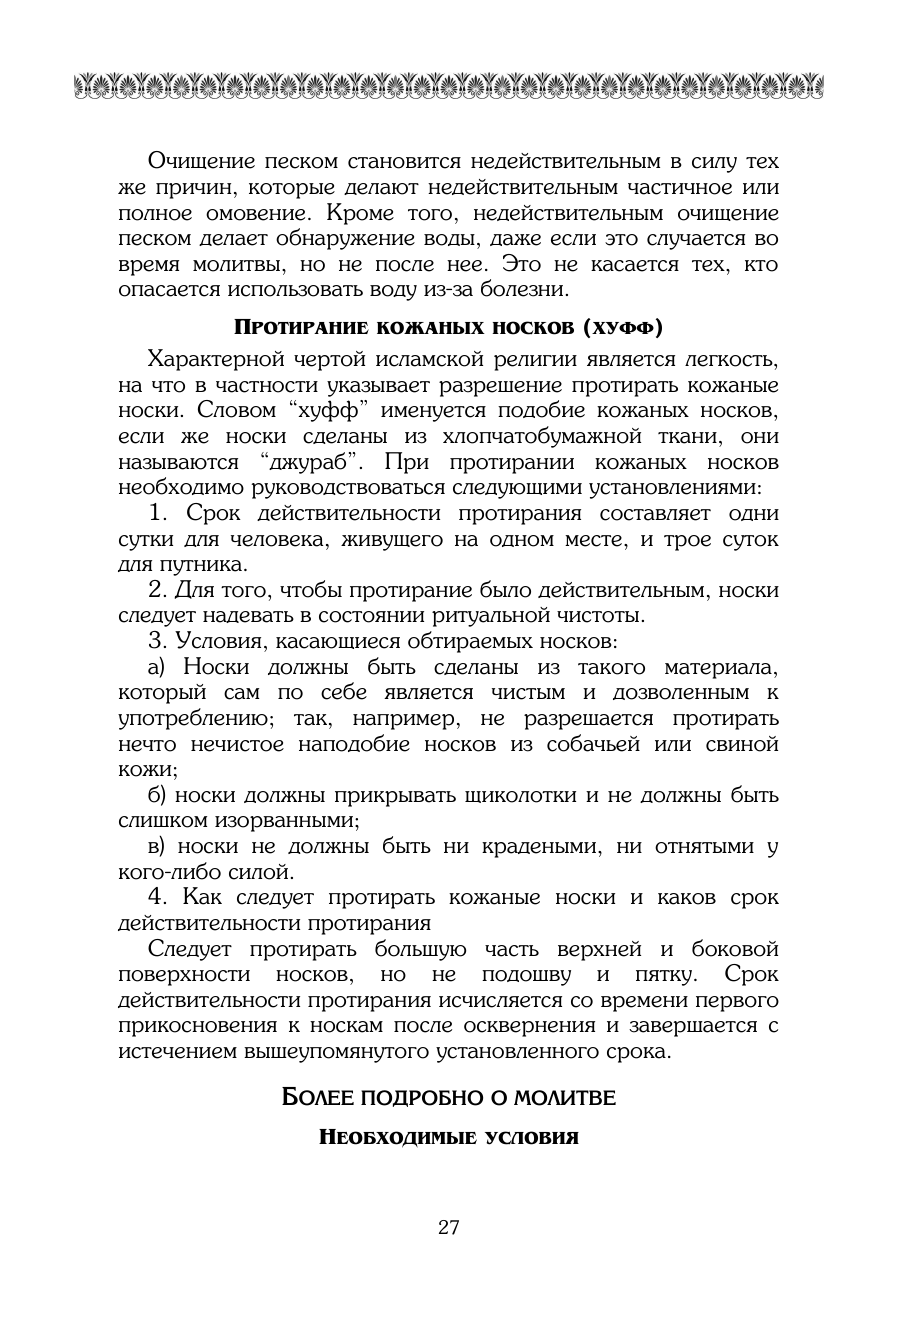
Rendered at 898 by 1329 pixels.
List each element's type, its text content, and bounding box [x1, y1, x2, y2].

text Характерной чертой исламской религии является легкость, на что в частности указывает разрешение протирать кожаные носки. Словом “хуфф” именуется подобие кожаных носков, если же носки сделаны из хлопчатобумажной ткани, они называются “джураб”. При протирании кожаных носков необходимо руководствоваться следующими установлениями: [118, 346, 779, 499]
text б) носки должны прикрывать щиколотки и не должны быть слишком изорванными; [118, 781, 779, 833]
text 3. Условия, касающиеся обтираемых носков: [118, 628, 779, 653]
text Протирание кожаных носков (хуфф) [118, 314, 779, 339]
text Очищение песком становится недействительным в силу тех же причин, которые делают недействительным частичное или полное омовение. Кроме того, недействительным очищение песком делает обнаружение воды, даже если это случается во время молитвы, но не после нее. Это не касается тех, кто опасается использовать воду из-за болезни. [118, 148, 779, 301]
text а) Носки должны быть сделаны из такого материала, который сам по себе является чистым и дозволенным к употреблению; так, например, не разрешается протирать нечто нечистое наподобие носков из собачьей или свиной кожи; [118, 653, 779, 781]
text Необходимые условия [118, 1124, 779, 1150]
text 1. Срок действительности протирания составляет одни сутки для человека, живущего на одном месте, и трое суток для путника. [118, 499, 779, 576]
text Более подробно о молитве [118, 1082, 779, 1112]
text 2. Для того, чтобы протирание было действительным, носки следует надевать в состоянии ритуальной чистоты. [118, 576, 779, 628]
text в) носки не должны быть ни крадеными, ни отнятыми у кого-либо силой. [118, 833, 779, 884]
text 4. Как следует протирать кожаные носки и каков срок действительности протирания [118, 884, 779, 935]
text Следует протирать большую часть верхней и боковой поверхности носков, но не подошву и пятку. Срок действительности протирания исчисляется со времени первого прикосновения к носкам после осквернения и завершается с истечением вышеупомянутого установленного срока. [118, 935, 779, 1063]
